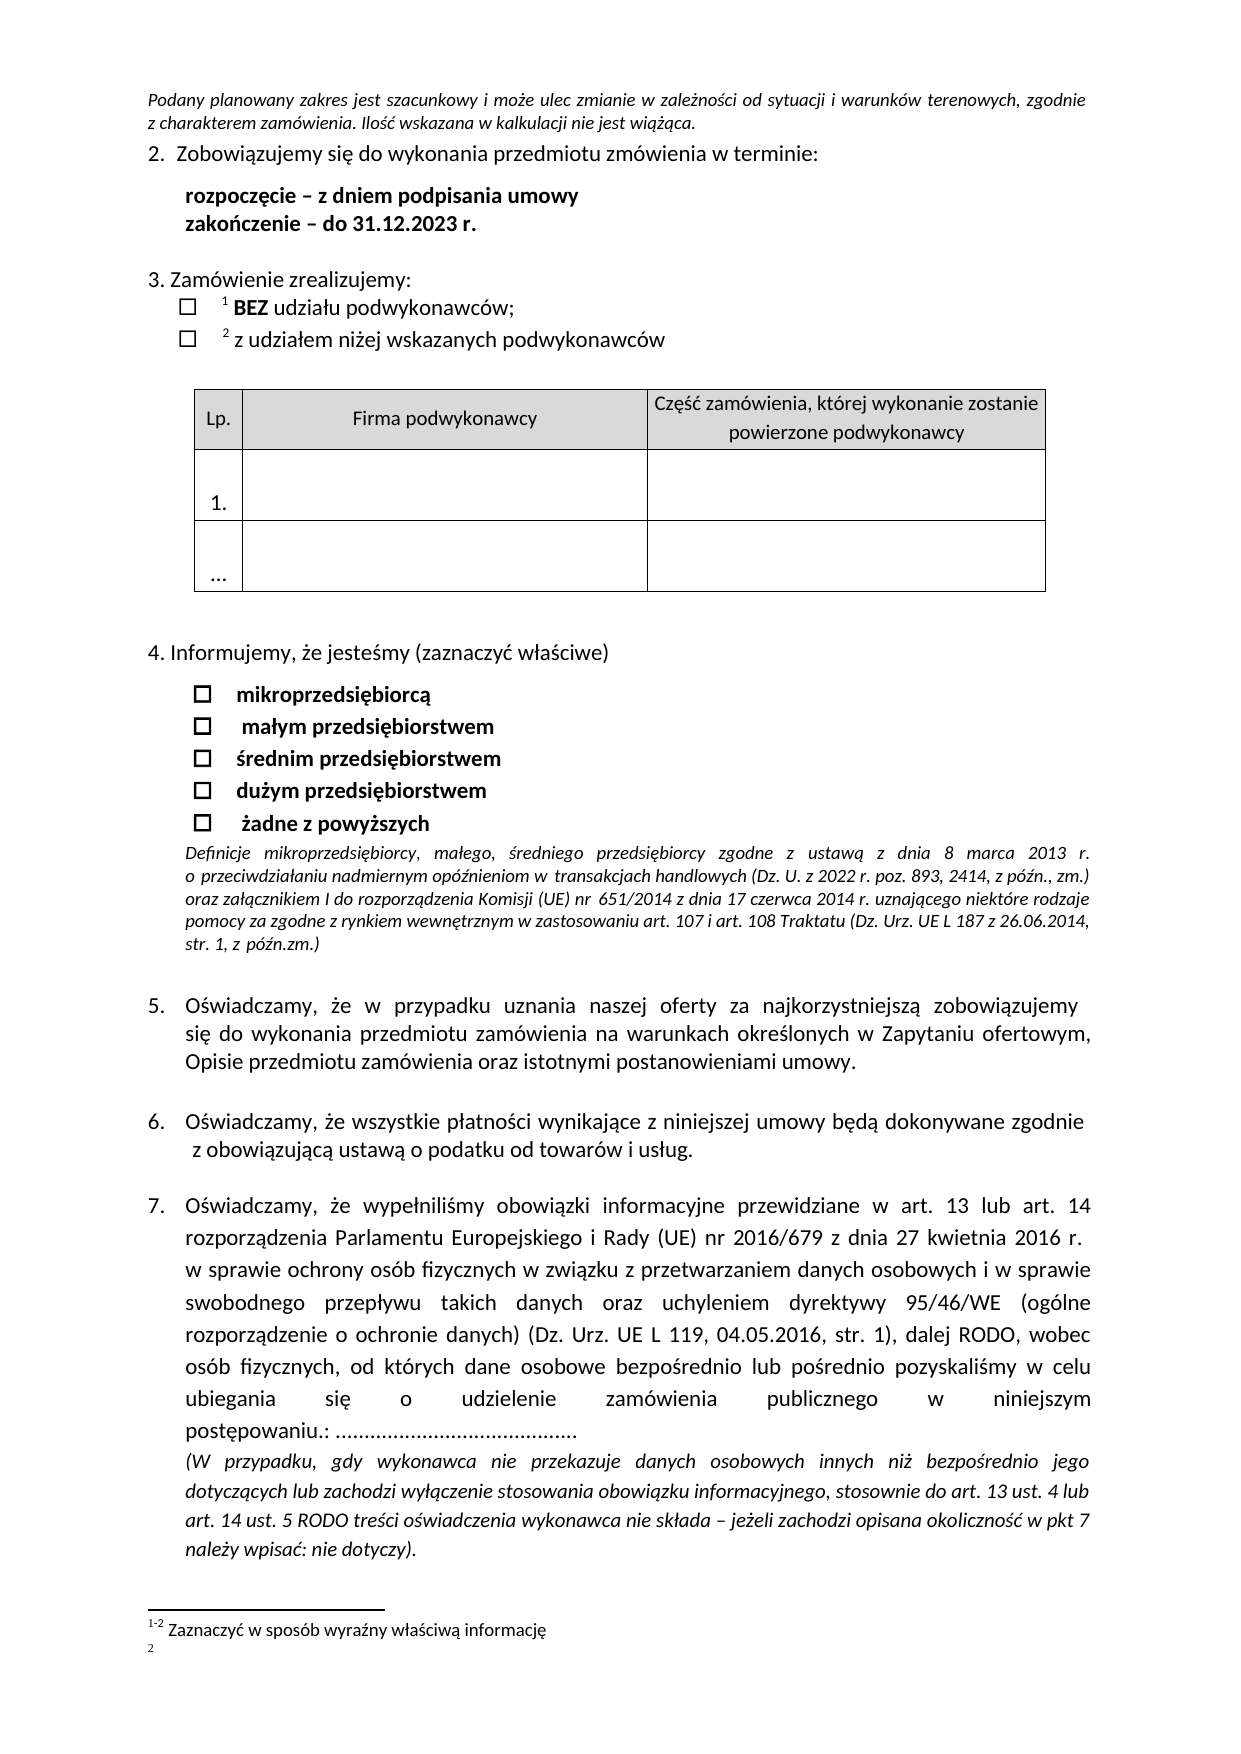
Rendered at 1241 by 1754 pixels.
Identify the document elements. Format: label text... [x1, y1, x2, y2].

table_cell [243, 521, 647, 591]
table_cell [648, 521, 1045, 591]
list (W przypadku, gdy wykonawca nie przekazuje danych osobowych innych niż bezpośrednio jego dotyczących lub zachodzi wyłączenie stosowania obowiązku informacyjnego, stosownie do art. 13 ust. 4 lub art. 14 ust. 5 RODO treści oświadczenia wykonawca nie składa – jeżeli zachodzi opisana okoliczność w pkt 7 należy wpisać: nie dotyczy). [185, 1449, 1093, 1562]
text Podany planowany zakres jest szacunkowy i może ulec zmianie w zależności od sytuacji i warunków terenowych, zgodnie z charakterem zamówienia. Ilość wskazana w kalkulacji nie jest wiążąca. [148, 89, 1093, 134]
table_cell [243, 450, 647, 520]
list żadne z powyższych [192, 809, 1093, 837]
list średnim przedsiębiorstwem [192, 744, 1093, 772]
list zakończenie – do 31.12.2023 r. [185, 209, 1093, 237]
list rozpoczęcie – z dniem podpisania umowy [185, 181, 1093, 209]
list BEZ udziału podwykonawców; [177, 293, 1093, 321]
list małym przedsiębiorstwem [192, 712, 1093, 740]
list Oświadczamy, że wypełniliśmy obowiązki informacyjne przewidziane w art. 13 lub art. 14 rozporządzenia Parlamentu Europejskiego i Rady (UE) nr 2016/679 z dnia 27 kwietnia 2016 r. w sprawie ochrony osób fizycznych w związku z przetwarzaniem danych osobowych i w sprawie swobodnego przepływu takich danych oraz uchyleniem dyrektywy 95/46/WE (ogólne rozporządzenie o ochronie danych) (Dz. Urz. UE L 119, 04.05.2016, str. 1), dalej RODO, wobec osób fizycznych, od których dane osobowe bezpośrednio lub pośrednio pozyskaliśmy w celu ubiegania się o udzielenie zamówienia publicznego w niniejszym postępowaniu.: .......................................... [148, 1191, 1093, 1444]
list z udziałem niżej wskazanych podwykonawców [177, 325, 1093, 353]
text 4. Informujemy, że jesteśmy (zaznaczyć właściwe) [148, 638, 1093, 666]
list Oświadczamy, że w przypadku uznania naszej oferty za najkorzystniejszą zobowiązujemy się do wykonania przedmiotu zamówienia na warunkach określonych w Zapytaniu ofertowym, Opisie przedmiotu zamówienia oraz istotnymi postanowieniami umowy. [148, 991, 1093, 1075]
table_cell 1. [195, 450, 242, 520]
table_cell … [195, 521, 242, 591]
table_header Firma podwykonawcy [243, 390, 647, 449]
table_header Lp. [195, 390, 242, 449]
table_header Część zamówienia, której wykonanie zostanie powierzone podwykonawcy [648, 390, 1045, 449]
text 3. Zamówienie zrealizujemy: [148, 265, 1093, 293]
list dużym przedsiębiorstwem [192, 776, 1093, 804]
list Oświadczamy, że wszystkie płatności wynikające z niniejszej umowy będą dokonywane zgodnie z obowiązującą ustawą o podatku od towarów i usług. [148, 1107, 1093, 1163]
list mikroprzedsiębiorcą [192, 680, 1093, 708]
table_cell [648, 450, 1045, 520]
text Definicje mikroprzedsiębiorcy, małego, średniego przedsiębiorcy zgodne z ustawą z dnia 8 marca 2013 r. o przeciwdziałaniu nadmiernym opóźnieniom w transakcjach handlowych (Dz. U. z 2022 r. poz. 893, 2414, z późn., zm.) oraz załącznikiem I do rozporządzenia Komisji (UE) nr 651/2014 z dnia 17 czerwca 2014 r. uznającego niektóre rodzaje pomocy za zgodne z rynkiem wewnętrznym w zastosowaniu art. 107 i art. 108 Traktatu (Dz. Urz. UE L 187 z 26.06.2014, str. 1, z późn.zm.) [185, 841, 1093, 955]
list Zobowiązujemy się do wykonania przedmiotu zmówienia w terminie: [148, 139, 1093, 167]
